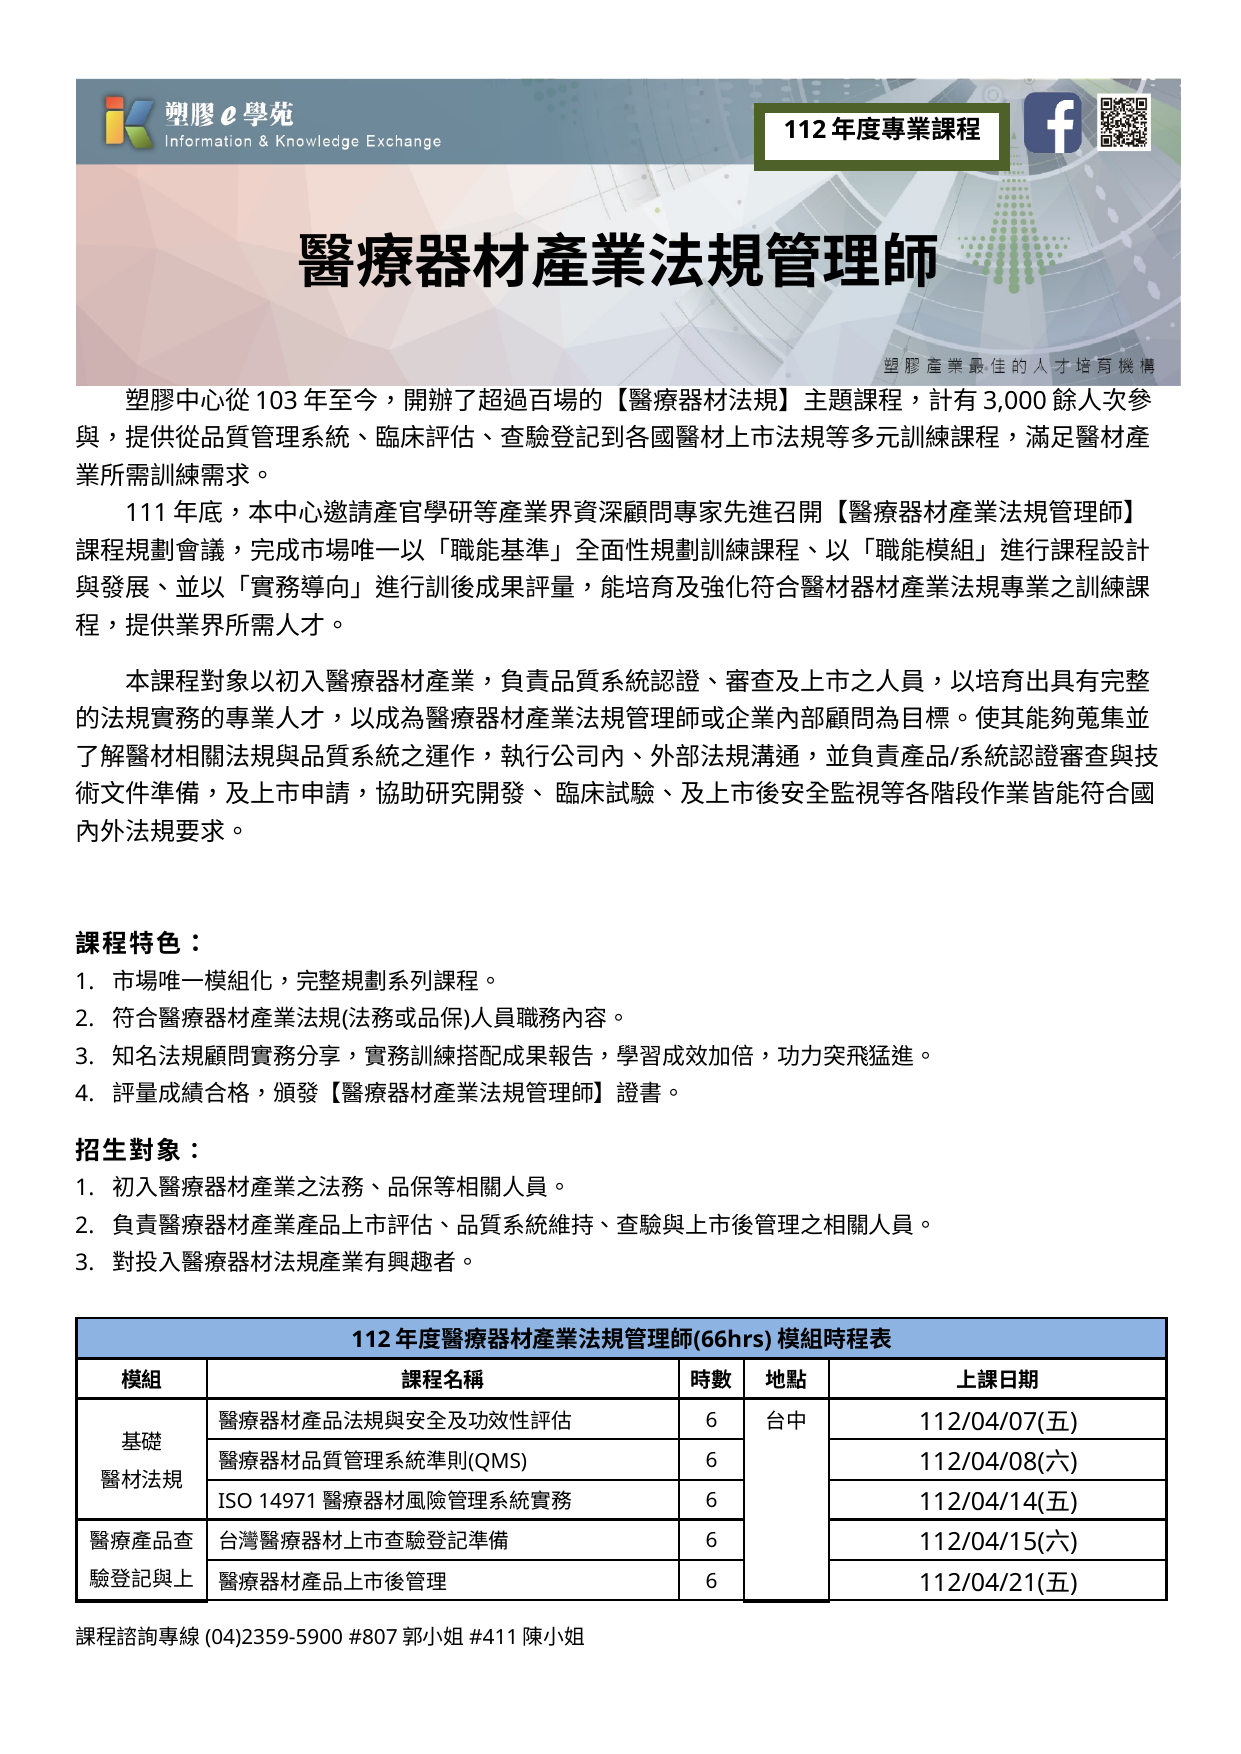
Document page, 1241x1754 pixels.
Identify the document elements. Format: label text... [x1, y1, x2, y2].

table_cell 112/04/07(五) [830, 1400, 1165, 1438]
list 符合醫療器材產業法規(法務或品保)人員職務內容。 [75, 998, 1165, 1036]
table_cell 台中 [745, 1400, 828, 1599]
table_cell 模組 [78, 1360, 206, 1397]
table_cell 課程名稱 [208, 1360, 678, 1397]
table_cell 醫療器材產品上市後管理 [208, 1561, 678, 1599]
picture [75, 78, 1181, 386]
table_cell 台灣醫療器材上市查驗登記準備 [208, 1521, 678, 1559]
table_cell 6 [680, 1400, 743, 1438]
table_cell 基礎 醫材法規 [78, 1400, 206, 1518]
list 評量成績合格，頒發【醫療器材產業法規管理師】證書。 [75, 1073, 1165, 1111]
table_cell 醫療產品查驗登記與上市後管理 [78, 1521, 206, 1599]
table_header 112年度醫療器材產業法規管理師(66hrs) 模組時程表 [78, 1319, 1165, 1357]
table_cell 6 [680, 1561, 743, 1599]
list 負責醫療器材產業產品上市評估、品質系統維持、查驗與上市後管理之相關人員。 [75, 1204, 1165, 1242]
list 對投入醫療器材法規產業有興趣者。 [75, 1242, 1165, 1279]
list 市場唯一模組化，完整規劃系列課程。 [75, 961, 1165, 998]
table_cell 醫療器材品質管理系統準則(QMS) [208, 1440, 678, 1478]
table_cell 6 [680, 1481, 743, 1518]
text 111年底，本中心邀請產官學研等產業界資深顧問專家先進召開【醫療器材產業法規管理師】課程規劃會議，完成市場唯一以「職能基準」全面性規劃訓練課程、以「職能模組」進行課程設計與發展、並以「實務導向」進行訓後成果評量，能培育及強化符合醫材器材產業法規專業之訓練課程，提供業界所需人才。 [75, 492, 1165, 642]
table_cell 6 [680, 1440, 743, 1478]
text 招生對象： [75, 1129, 1165, 1167]
table_cell ISO 14971醫療器材風險管理系統實務 [208, 1481, 678, 1518]
table_cell 6 [680, 1521, 743, 1559]
table_cell 112/04/14(五) [830, 1481, 1165, 1518]
table_cell 112/04/21(五) [830, 1561, 1165, 1599]
table_cell 時數 [680, 1360, 743, 1397]
list 初入醫療器材產業之法務、品保等相關人員。 [75, 1167, 1165, 1204]
table_cell 上課日期 [830, 1360, 1165, 1397]
text 本課程對象以初入醫療器材產業，負責品質系統認證、審查及上市之人員，以培育出具有完整的法規實務的專業人才，以成為醫療器材產業法規管理師或企業內部顧問為目標。使其能夠蒐集並了解醫材相關法規與品質系統之運作，執行公司內、外部法規溝通，並負責產品/系統認證審查與技術文件準備，及上市申請，協助研究開發、 臨床試驗、及上市後安全監視等各階段作業皆能符合國內外法規要求。 [75, 661, 1165, 848]
table_cell 地點 [745, 1360, 828, 1397]
text 塑膠中心從103年至今，開辦了超過百場的【醫療器材法規】主題課程，計有3,000餘人次參與，提供從品質管理系統、臨床評估、查驗登記到各國醫材上市法規等多元訓練課程，滿足醫材產業所需訓練需求。 [75, 379, 1165, 492]
text 課程特色： [75, 923, 1165, 961]
table_cell 醫療器材產品法規與安全及功效性評估 [208, 1400, 678, 1438]
table_cell 112/04/15(六) [830, 1521, 1165, 1559]
list 知名法規顧問實務分享，實務訓練搭配成果報告，學習成效加倍，功力突飛猛進。 [75, 1036, 1165, 1073]
table_cell 112/04/08(六) [830, 1440, 1165, 1478]
